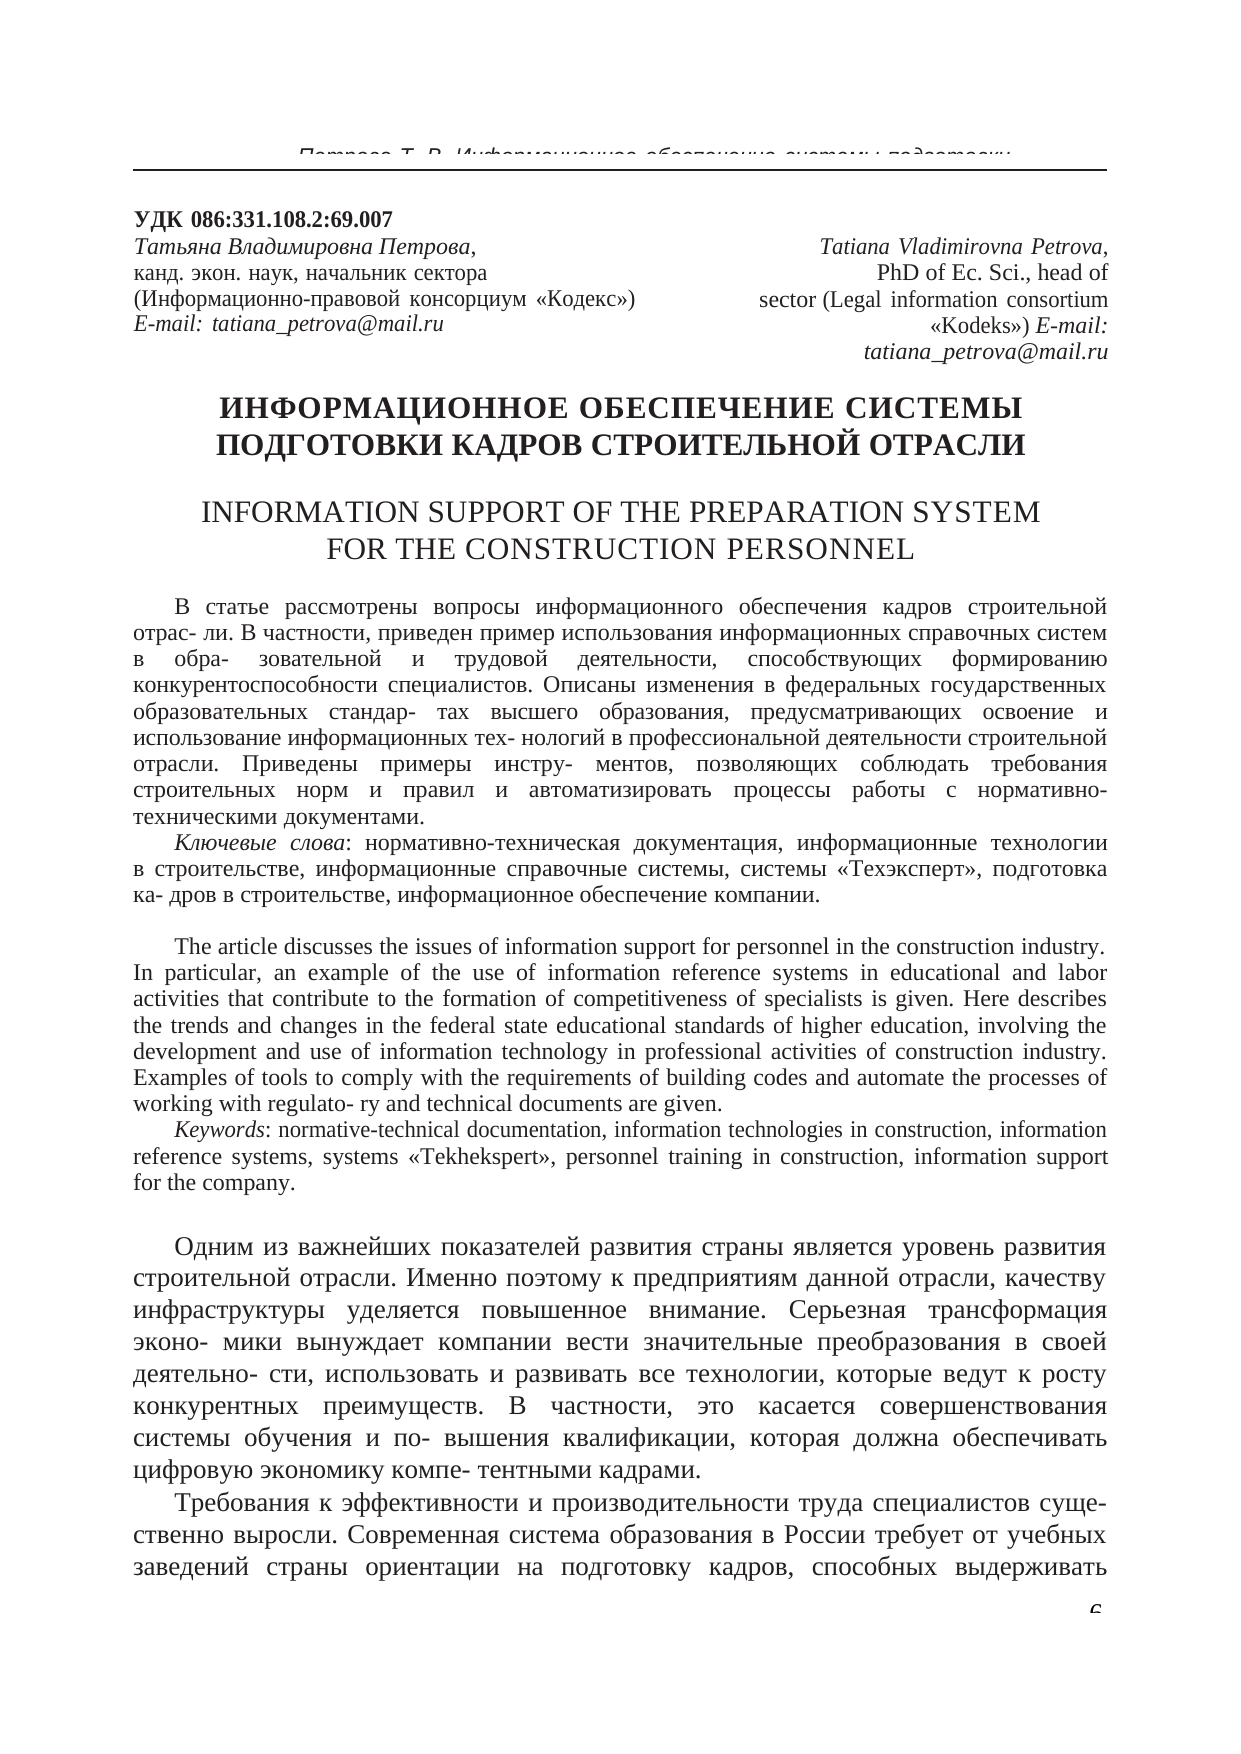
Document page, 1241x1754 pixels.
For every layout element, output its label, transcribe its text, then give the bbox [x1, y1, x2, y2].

subtitle ИНФОРМАЦИОННОЕ ОБЕСПЕЧЕНИЕ СИСТЕМЫ ПОДГОТОВКИ КАДРОВ СТРОИТЕЛЬНОЙ ОТРАСЛИ [202, 389, 1039, 462]
text Keywords: normative-technical documentation, information technologies in construction, information reference systems, systems «Tekhekspert», personnel training in construction, information support for the company. [133, 1117, 1108, 1196]
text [133, 1486, 1108, 1581]
text В статье рассмотрены вопросы информационного обеспечения кадров строительной отрас- ли. В частности, приведен пример использования информационных справочных систем в обра- зовательной и трудовой деятельности, способствующих формированию конкурентоспособности специалистов. Описаны изменения в федеральных государственных образовательных стандар- тах высшего образования, предусматривающих освоение и использование информационных тех- нологий в профессиональной деятельности строительной отрасли. Приведены примеры инстру- ментов, позволяющих соблюдать требования строительных норм и правил и автоматизировать процессы работы с нормативно-техническими документами. [133, 593, 1108, 829]
text Ключевые слова: нормативно-техническая документация, информационные технологии в строительстве, информационные справочные системы, системы «Техэксперт», подготовка ка- дров в строительстве, информационное обеспечение компании. [133, 829, 1108, 908]
text Одним из важнейших показателей развития страны является уровень развития строительной отрасли. Именно поэтому к предприятиям данной отрасли, качеству инфраструктуры уделяется повышенное внимание. Серьезная трансформация эконо- мики вынуждает компании вести значительные преобразования в своей деятельно- сти, использовать и развивать все технологии, которые ведут к росту конкурентных преимуществ. В частности, это касается совершенствования системы обучения и по- вышения квалификации, которая должна обеспечивать цифровую экономику компе- тентными кадрами. [133, 1229, 1108, 1484]
table_header Tatiana Vladimirovna Petrova, PhD of Ec. Sci., head of sector (Legal information consortium «Kodeks») E-mail: tatiana_petrova@mail.ru [675, 207, 1113, 365]
text The article discusses the issues of information support for personnel in the construction industry. In particular, an example of the use of information reference systems in educational and labor activities that contribute to the formation of competitiveness of specialists is given. Here describes the trends and changes in the federal state educational standards of higher education, involving the development and use of information technology in professional activities of construction industry. Examples of tools to comply with the requirements of building codes and automate the processes of working with regulato- ry and technical documents are given. [133, 933, 1108, 1117]
subtitle INFORMATION SUPPORT OF THE PREPARATION SYSTEM FOR THE CONSTRUCTION PERSONNEL [189, 493, 1053, 566]
table_header УДК 086:331.108.2:69.007 Татьяна Владимировна Петрова, канд. экон. наук, начальник сектора (Информационно-правовой консорциум «Кодекс») E-mail: tatiana_petrova@mail.ru [129, 207, 675, 365]
